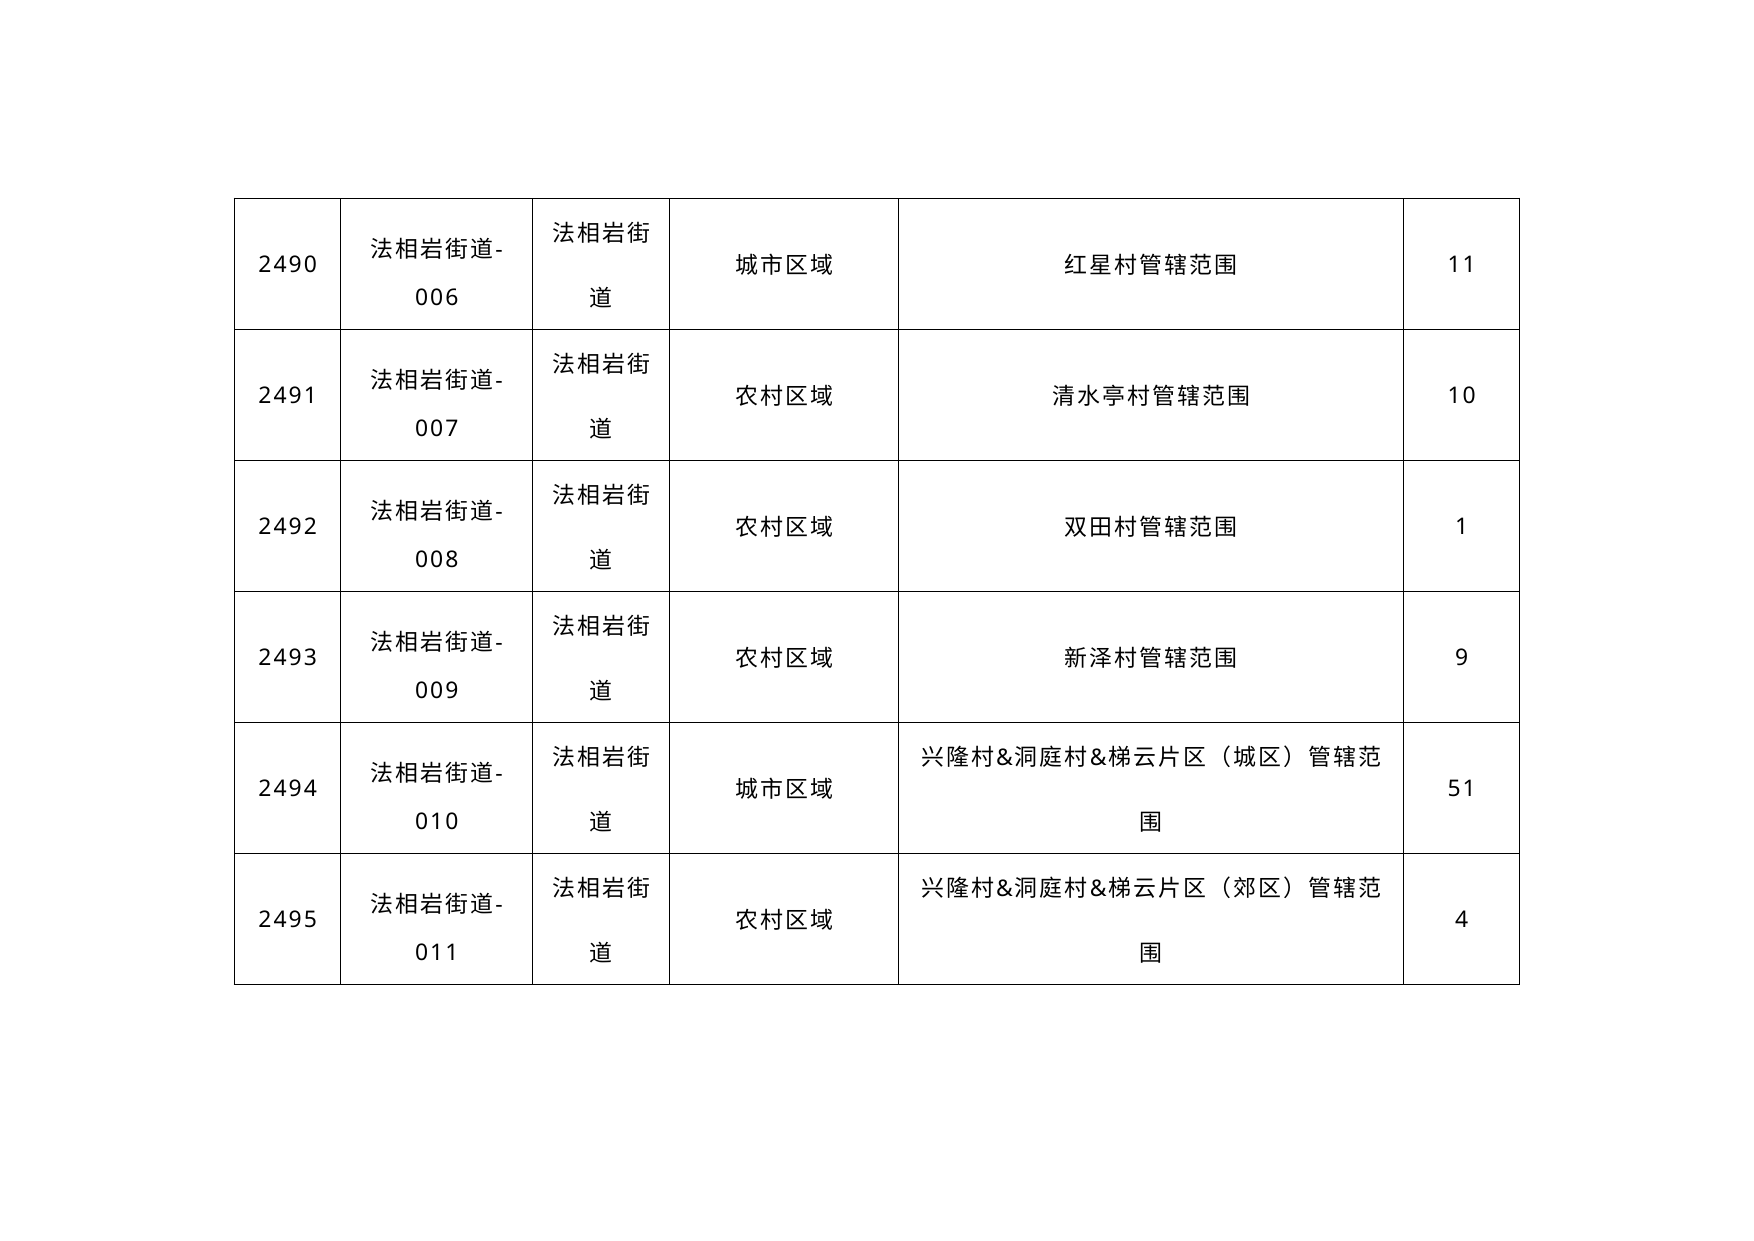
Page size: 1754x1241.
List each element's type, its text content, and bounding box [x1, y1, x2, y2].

table_cell 农村区域 [670, 330, 898, 460]
table_cell 法相岩街道-007 [341, 330, 532, 460]
table_cell 新泽村管辖范围 [899, 592, 1403, 722]
table_cell 2495 [235, 854, 340, 984]
table_cell 农村区域 [670, 461, 898, 591]
table_cell 农村区域 [670, 854, 898, 984]
table_cell 城市区域 [670, 199, 898, 329]
table_cell 2493 [235, 592, 340, 722]
table_cell 法相岩街道 [533, 461, 669, 591]
table_cell 清水亭村管辖范围 [899, 330, 1403, 460]
table_cell 双田村管辖范围 [899, 461, 1403, 591]
table_cell 4 [1404, 854, 1519, 984]
table_cell 2490 [235, 199, 340, 329]
table_cell 法相岩街道 [533, 330, 669, 460]
table_cell 10 [1404, 330, 1519, 460]
table_cell 法相岩街道-009 [341, 592, 532, 722]
table_cell 2494 [235, 723, 340, 853]
table_cell 法相岩街道 [533, 592, 669, 722]
table_cell 红星村管辖范围 [899, 199, 1403, 329]
table_cell 法相岩街道-010 [341, 723, 532, 853]
table_cell 城市区域 [670, 723, 898, 853]
table_cell 农村区域 [670, 592, 898, 722]
table_cell 法相岩街道 [533, 199, 669, 329]
table_cell 兴隆村&洞庭村&梯云片区（郊区）管辖范围 [899, 854, 1403, 984]
table_cell 法相岩街道 [533, 723, 669, 853]
table_cell 11 [1404, 199, 1519, 329]
table_cell 兴隆村&洞庭村&梯云片区（城区）管辖范围 [899, 723, 1403, 853]
table_cell 2491 [235, 330, 340, 460]
table_cell 1 [1404, 461, 1519, 591]
table_cell 2492 [235, 461, 340, 591]
table_cell 9 [1404, 592, 1519, 722]
table_cell 法相岩街道-011 [341, 854, 532, 984]
table_cell 法相岩街道-006 [341, 199, 532, 329]
table_cell 法相岩街道 [533, 854, 669, 984]
table_cell 51 [1404, 723, 1519, 853]
table_cell 法相岩街道-008 [341, 461, 532, 591]
